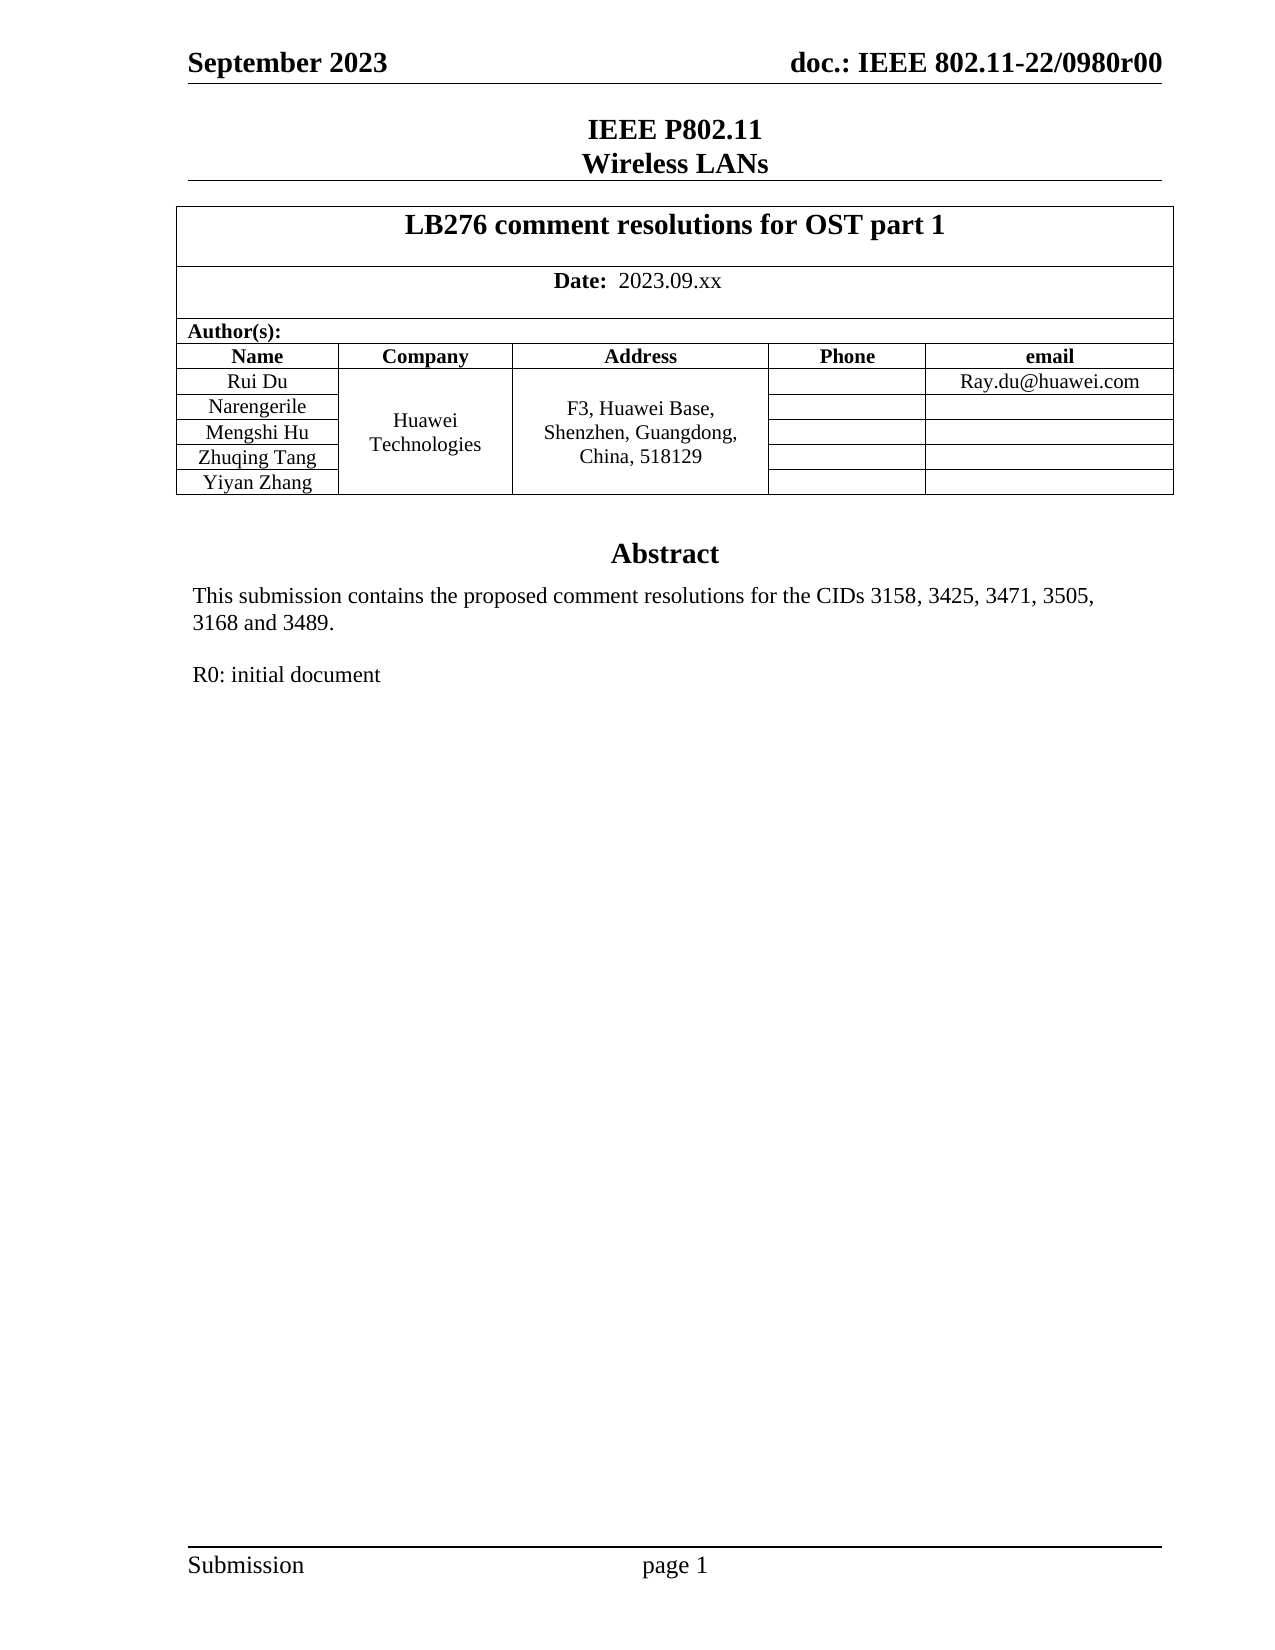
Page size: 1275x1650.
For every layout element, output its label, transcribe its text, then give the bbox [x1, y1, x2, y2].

table_cell Phone [769, 344, 925, 368]
table_cell Yiyan Zhang [177, 470, 338, 494]
table_header LB276 comment resolutions for OST part 1 [177, 207, 1173, 266]
table_cell [769, 470, 925, 494]
table_cell Author(s): [177, 319, 1173, 343]
table_cell Address [513, 344, 768, 368]
table_cell [769, 445, 925, 469]
table_cell [926, 445, 1173, 469]
table_cell [926, 470, 1173, 494]
table_cell F3, Huawei Base, Shenzhen, Guangdong, China, 518129 [513, 369, 768, 494]
text IEEE P802.11 Wireless LANs [187, 112, 1162, 181]
table_cell Zhuqing Tang [177, 445, 338, 469]
table_cell Narengerile [177, 395, 338, 418]
table_cell Company [339, 344, 512, 368]
table_cell [769, 369, 925, 393]
table_cell Rui Du [177, 369, 338, 393]
table_cell email [926, 344, 1173, 368]
table_cell [769, 420, 925, 444]
table_cell Mengshi Hu [177, 420, 338, 444]
table_cell [926, 420, 1173, 444]
table_cell [769, 395, 925, 418]
table_cell Ray.du@huawei.com [926, 369, 1173, 393]
table_cell Date: 2023.09.xx [177, 267, 1173, 318]
table_cell Huawei Technologies [339, 369, 512, 494]
table_cell [926, 395, 1173, 418]
table_cell Name [177, 344, 338, 368]
